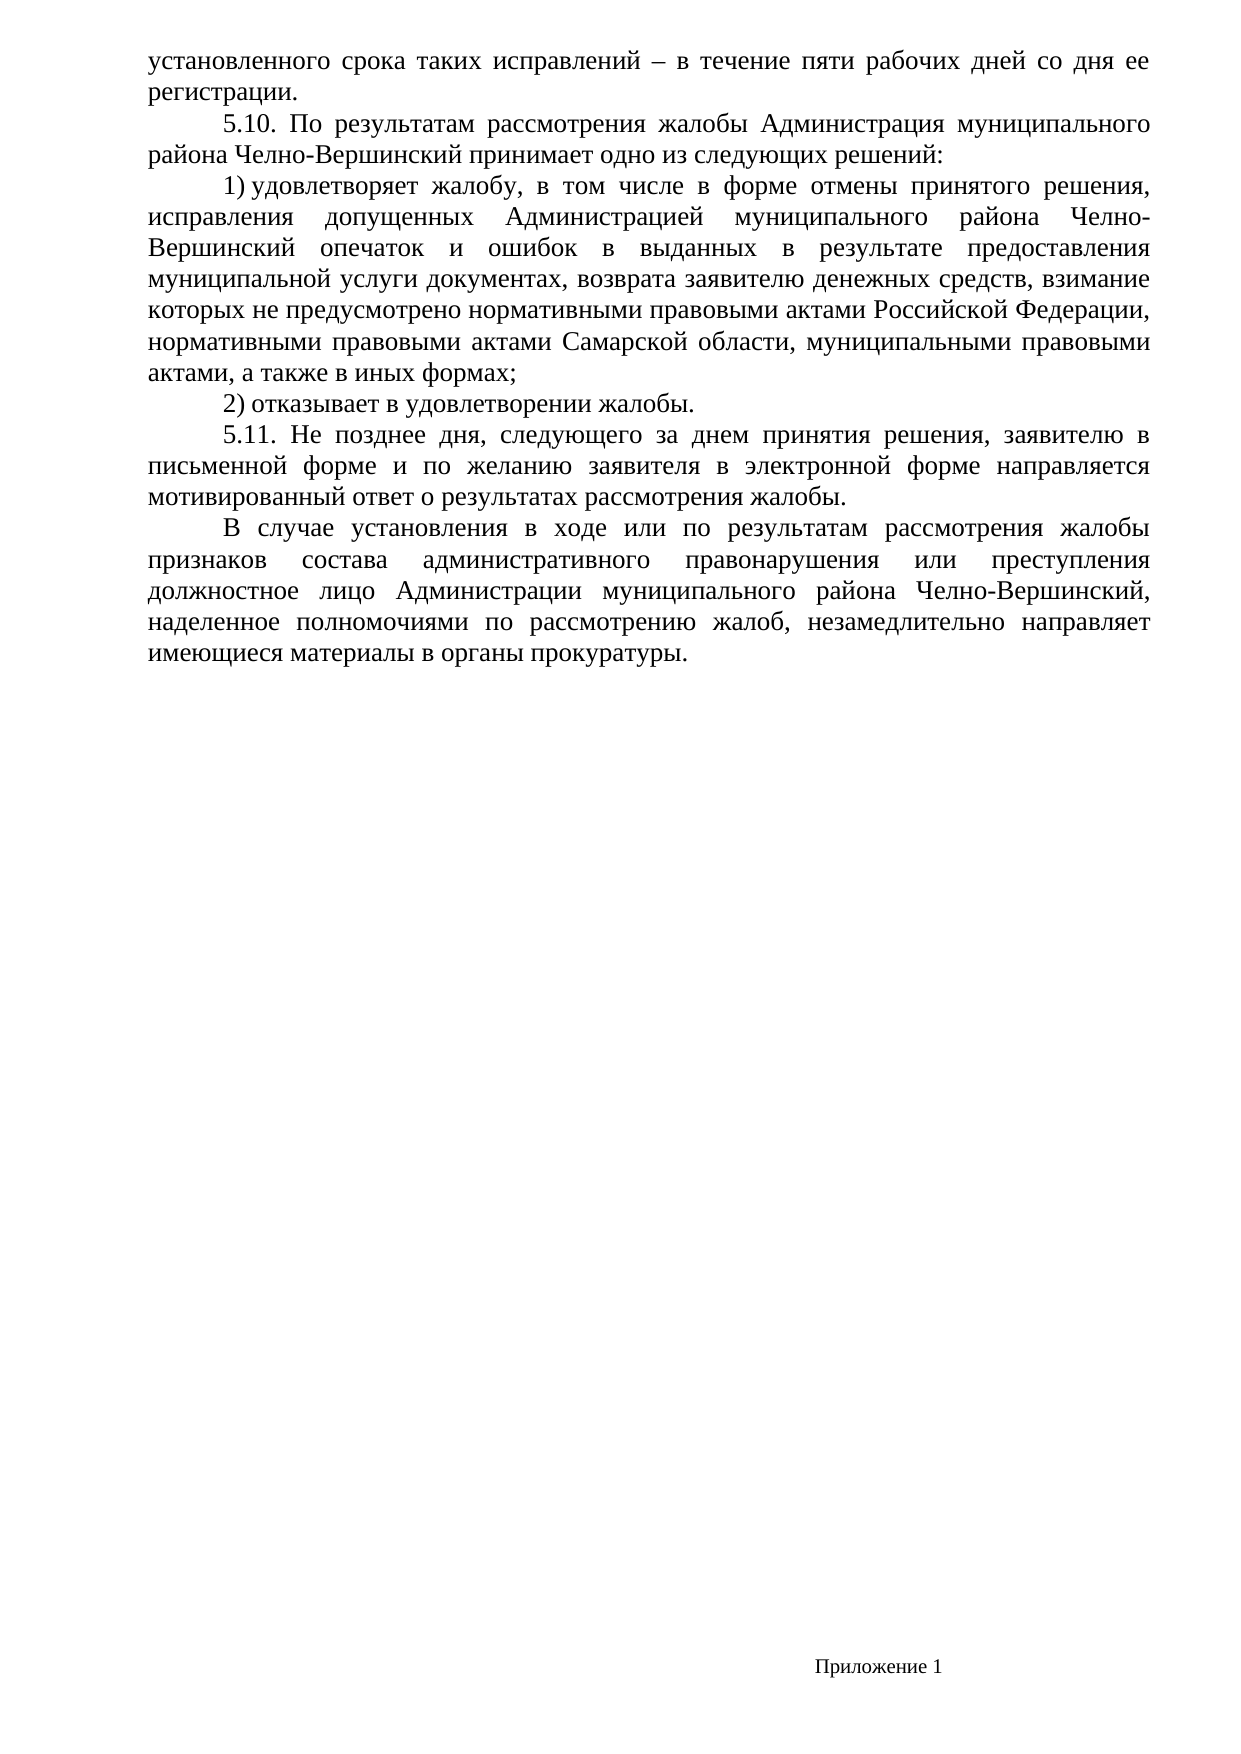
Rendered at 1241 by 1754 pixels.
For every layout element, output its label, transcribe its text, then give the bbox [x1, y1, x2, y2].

list удовлетворяет жалобу, в том числе в форме отмены принятого решения, исправления допущенных Администрацией муниципального района Челно-Вершинский опечаток и ошибок в выданных в результате предоставления муниципальной услуги документах, возврата заявителю денежных средств, взимание которых не предусмотрено нормативными правовыми актами Российской Федерации, нормативными правовыми актами Самарской области, муниципальными правовыми актами, а также в иных формах; [148, 169, 1152, 387]
text 5.11. Не позднее дня, следующего за днем принятия решения, заявителю в письменной форме и по желанию заявителя в электронной форме направляется мотивированный ответ о результатах рассмотрения жалобы. [148, 418, 1152, 512]
text В случае установления в ходе или по результатам рассмотрения жалобы признаков состава административного правонарушения или преступления должностное лицо Администрации муниципального района Челно-Вершинский, наделенное полномочиями по рассмотрению жалоб, незамедлительно направляет имеющиеся материалы в органы прокуратуры. [148, 512, 1152, 667]
list отказывает в удовлетворении жалобы. [148, 387, 1152, 418]
text Приложение 1 [606, 1654, 1152, 1678]
text 5.10. По результатам рассмотрения жалобы Администрация муниципального района Челно-Вершинский принимает одно из следующих решений: [148, 107, 1152, 169]
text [148, 44, 1152, 107]
